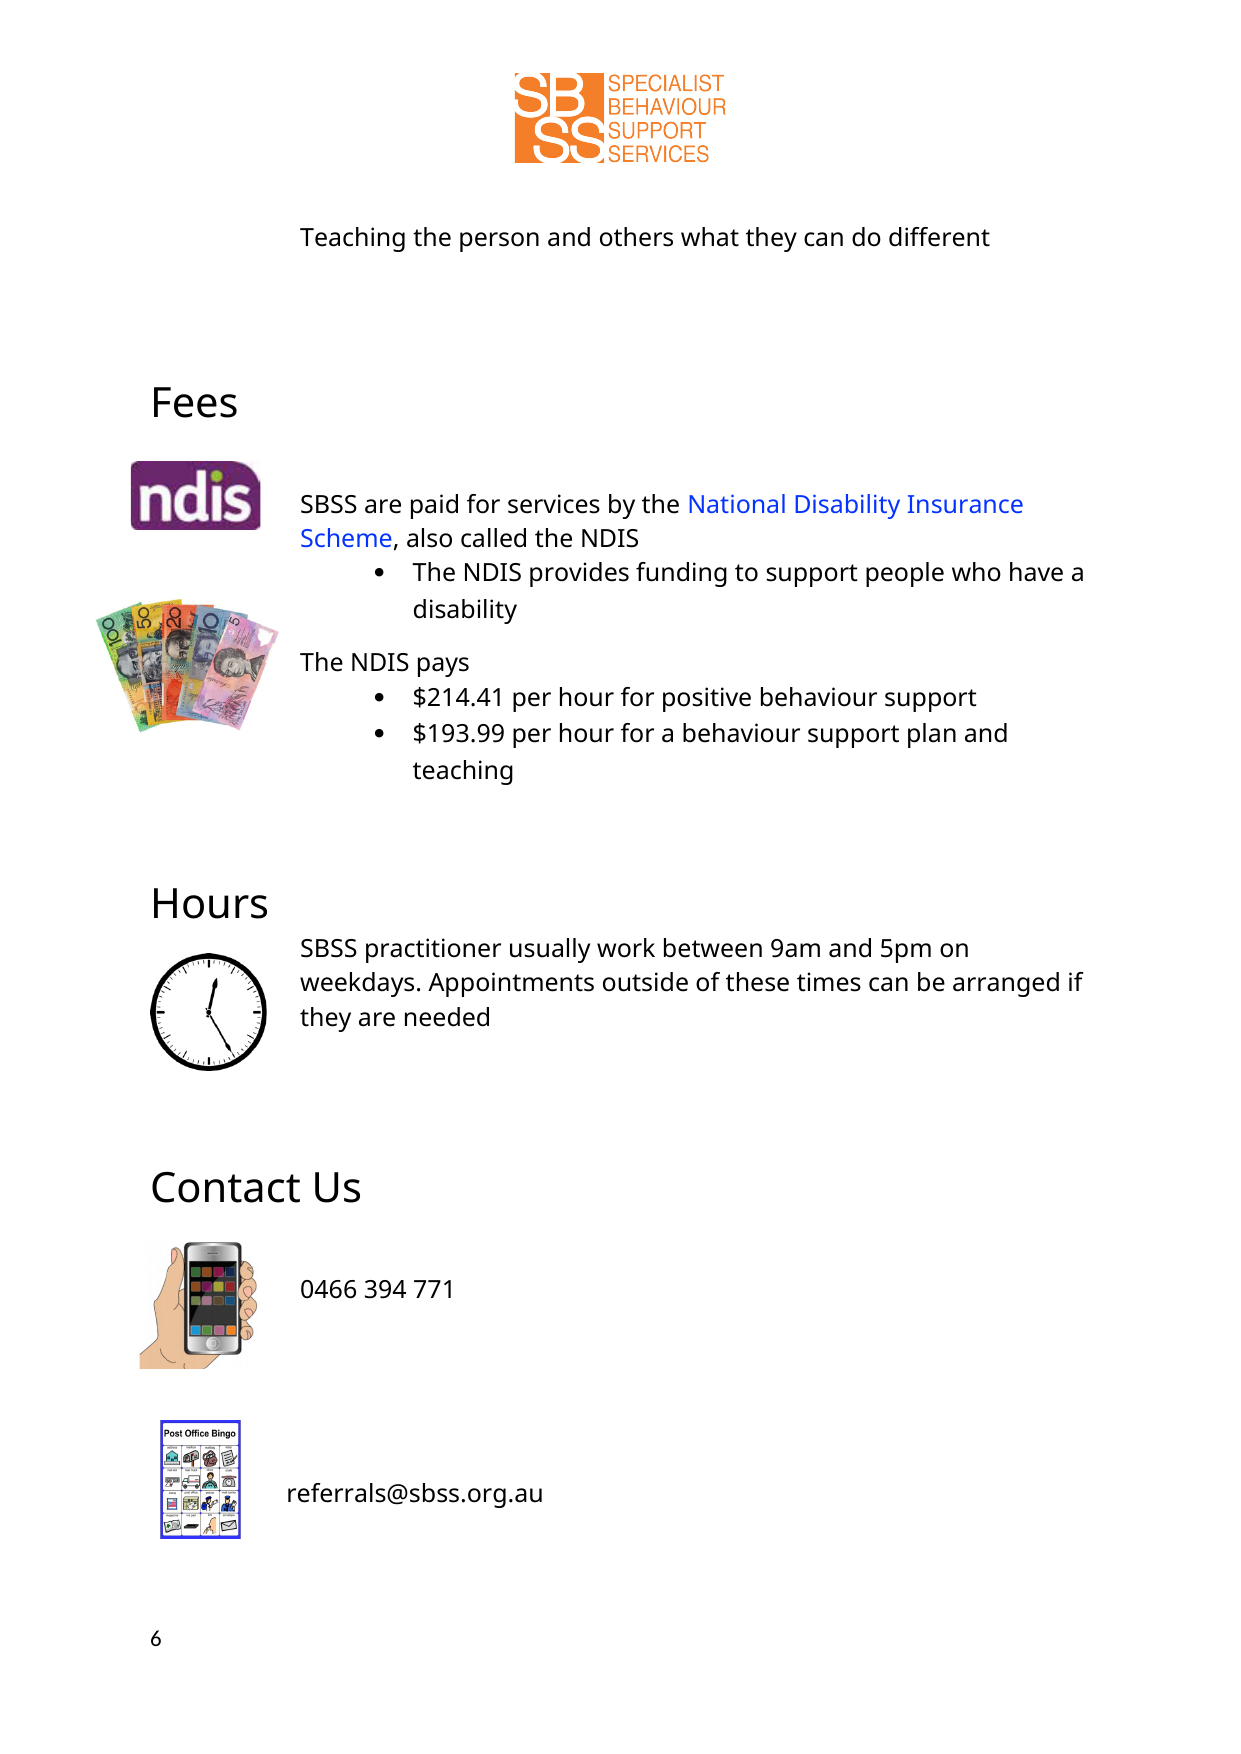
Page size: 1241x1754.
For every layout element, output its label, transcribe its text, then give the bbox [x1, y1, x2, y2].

text Contact Us [150, 1158, 1090, 1215]
text SBSS practitioner usually work between 9am and 5pm on weekdays. Appointments outside of these times can be arranged if they are needed [300, 931, 1090, 1033]
text Hours [150, 874, 1090, 931]
text 0466 394 771 [269, 1272, 1090, 1306]
list $214.41 per hour for positive behaviour support [375, 679, 1090, 713]
list The NDIS provides funding to support people who have a disability [375, 555, 1090, 626]
picture [150, 953, 267, 1071]
picture [514, 73, 726, 163]
list $193.99 per hour for a behaviour support plan and teaching [375, 716, 1090, 787]
text Fees [150, 373, 1090, 430]
text The NDIS pays [284, 645, 1090, 679]
text referrals@sbss.org.au [268, 1476, 1090, 1510]
text Teaching the person and others what they can do different [300, 219, 1090, 254]
picture [130, 461, 261, 530]
picture [133, 1233, 269, 1369]
text SBSS are paid for services by the National Disability Insurance Scheme, also called the NDIS [300, 487, 1090, 555]
picture [133, 1420, 268, 1539]
picture [91, 594, 284, 739]
